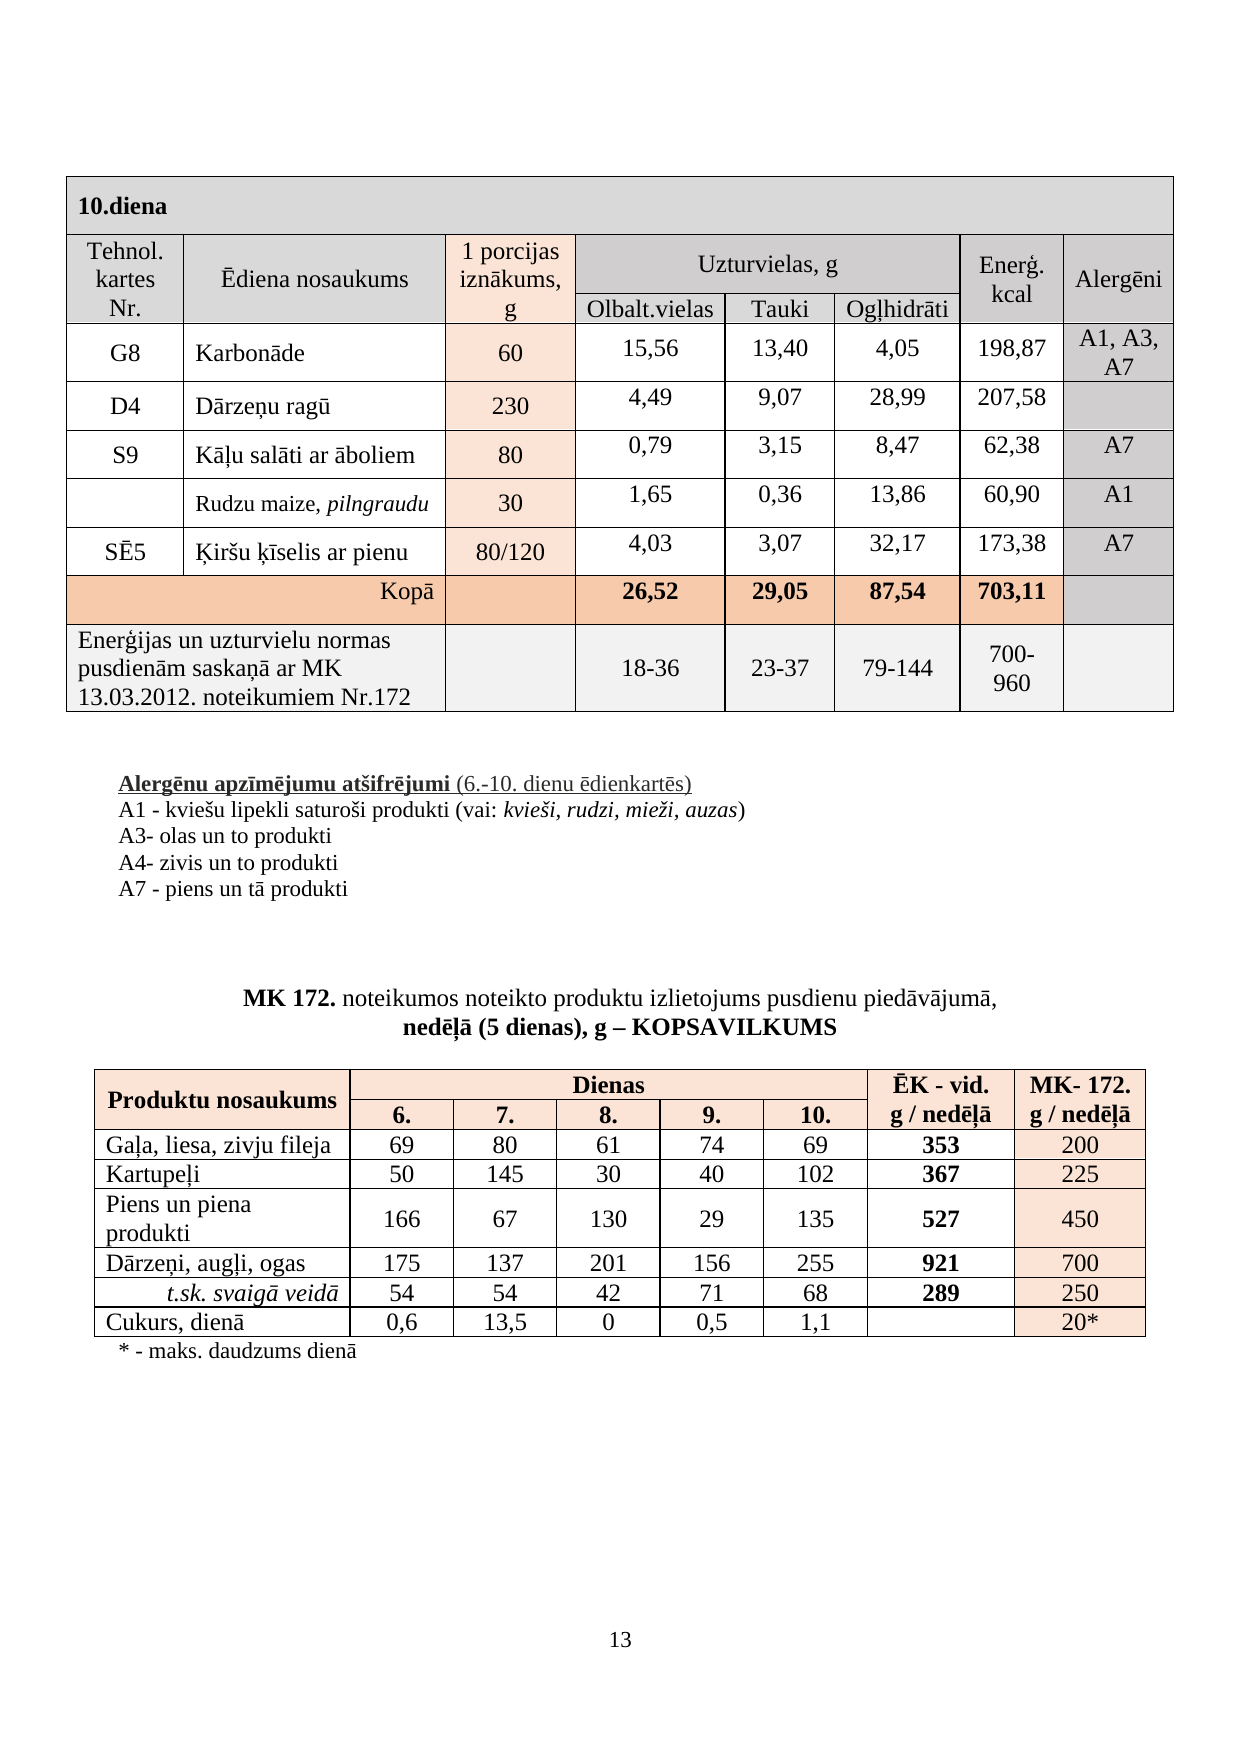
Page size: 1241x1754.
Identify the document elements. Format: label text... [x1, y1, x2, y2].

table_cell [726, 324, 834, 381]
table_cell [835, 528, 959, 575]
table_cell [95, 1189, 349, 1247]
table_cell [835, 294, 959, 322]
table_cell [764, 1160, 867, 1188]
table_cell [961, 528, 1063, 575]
text A7 - piens un tā produkti [118, 875, 1122, 901]
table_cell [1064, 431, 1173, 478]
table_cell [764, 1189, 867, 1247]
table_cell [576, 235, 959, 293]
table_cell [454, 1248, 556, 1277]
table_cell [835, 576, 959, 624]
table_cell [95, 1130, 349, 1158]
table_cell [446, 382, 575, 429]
text A1 - kviešu lipekli saturoši produkti (vai: kvieši, rudzi, mieži, auzas) [118, 796, 1122, 822]
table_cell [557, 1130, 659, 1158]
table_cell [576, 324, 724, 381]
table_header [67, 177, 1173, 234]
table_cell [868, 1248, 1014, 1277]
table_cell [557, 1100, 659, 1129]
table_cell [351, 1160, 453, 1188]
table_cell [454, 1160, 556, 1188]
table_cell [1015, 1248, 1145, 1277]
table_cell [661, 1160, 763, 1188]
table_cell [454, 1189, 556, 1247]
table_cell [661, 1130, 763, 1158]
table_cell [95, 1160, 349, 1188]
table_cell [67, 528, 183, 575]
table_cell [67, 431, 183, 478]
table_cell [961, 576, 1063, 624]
text A3- olas un to produkti [118, 822, 1122, 849]
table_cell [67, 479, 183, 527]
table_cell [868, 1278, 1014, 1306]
text * - maks. daudzums dienā [118, 1337, 1122, 1363]
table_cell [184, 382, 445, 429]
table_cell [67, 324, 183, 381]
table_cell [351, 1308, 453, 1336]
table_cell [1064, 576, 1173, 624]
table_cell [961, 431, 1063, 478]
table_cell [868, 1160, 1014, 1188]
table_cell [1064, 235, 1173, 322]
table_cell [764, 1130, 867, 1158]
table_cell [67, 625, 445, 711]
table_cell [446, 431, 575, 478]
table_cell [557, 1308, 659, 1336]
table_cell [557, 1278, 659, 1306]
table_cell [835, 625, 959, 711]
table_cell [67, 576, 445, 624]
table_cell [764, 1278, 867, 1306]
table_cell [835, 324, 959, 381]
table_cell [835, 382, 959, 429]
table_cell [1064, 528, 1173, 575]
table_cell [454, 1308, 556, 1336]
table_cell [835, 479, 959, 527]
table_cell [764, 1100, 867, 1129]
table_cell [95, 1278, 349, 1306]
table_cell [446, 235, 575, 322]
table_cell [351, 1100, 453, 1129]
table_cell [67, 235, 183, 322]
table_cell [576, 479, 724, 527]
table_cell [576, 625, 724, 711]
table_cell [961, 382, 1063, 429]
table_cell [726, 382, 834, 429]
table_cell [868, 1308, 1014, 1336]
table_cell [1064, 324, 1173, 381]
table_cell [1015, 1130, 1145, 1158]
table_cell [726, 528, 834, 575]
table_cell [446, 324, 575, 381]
text A4- zivis un to produkti [118, 849, 1122, 875]
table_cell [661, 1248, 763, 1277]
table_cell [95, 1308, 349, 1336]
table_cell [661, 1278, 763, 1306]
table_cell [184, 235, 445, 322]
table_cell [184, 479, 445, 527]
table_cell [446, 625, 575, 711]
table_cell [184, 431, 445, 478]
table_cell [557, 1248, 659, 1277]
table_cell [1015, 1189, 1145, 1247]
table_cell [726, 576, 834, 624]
text MK 172. noteikumos noteikto produktu izlietojums pusdienu piedāvājumā, [118, 983, 1122, 1012]
text nedēļā (5 dienas), g – KOPSAVILKUMS [118, 1012, 1122, 1040]
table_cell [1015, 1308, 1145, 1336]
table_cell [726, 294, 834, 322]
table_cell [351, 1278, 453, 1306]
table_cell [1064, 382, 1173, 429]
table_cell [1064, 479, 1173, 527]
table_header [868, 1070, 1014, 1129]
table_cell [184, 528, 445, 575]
text Alergēnu apzīmējumu atšifrējumi (6.-10. dienu ēdienkartēs) [118, 769, 1122, 796]
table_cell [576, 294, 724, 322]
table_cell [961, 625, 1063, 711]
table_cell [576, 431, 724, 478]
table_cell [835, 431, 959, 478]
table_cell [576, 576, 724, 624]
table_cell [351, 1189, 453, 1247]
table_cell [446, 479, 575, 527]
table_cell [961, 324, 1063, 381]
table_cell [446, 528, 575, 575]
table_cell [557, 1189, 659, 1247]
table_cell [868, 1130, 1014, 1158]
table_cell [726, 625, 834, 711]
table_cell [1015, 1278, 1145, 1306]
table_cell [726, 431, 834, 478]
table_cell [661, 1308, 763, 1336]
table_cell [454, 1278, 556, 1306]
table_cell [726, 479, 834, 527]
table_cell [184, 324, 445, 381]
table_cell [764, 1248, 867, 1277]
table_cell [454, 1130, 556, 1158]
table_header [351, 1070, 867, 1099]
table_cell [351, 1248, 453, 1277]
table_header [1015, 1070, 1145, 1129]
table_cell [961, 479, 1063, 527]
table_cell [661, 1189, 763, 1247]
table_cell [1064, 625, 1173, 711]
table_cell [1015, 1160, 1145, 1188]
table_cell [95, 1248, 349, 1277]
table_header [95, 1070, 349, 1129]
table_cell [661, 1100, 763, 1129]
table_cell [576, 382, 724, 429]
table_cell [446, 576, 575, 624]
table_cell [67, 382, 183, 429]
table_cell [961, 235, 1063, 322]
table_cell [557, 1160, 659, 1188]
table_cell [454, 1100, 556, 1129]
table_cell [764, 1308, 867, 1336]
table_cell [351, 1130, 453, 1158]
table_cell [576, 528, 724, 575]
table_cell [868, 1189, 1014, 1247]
